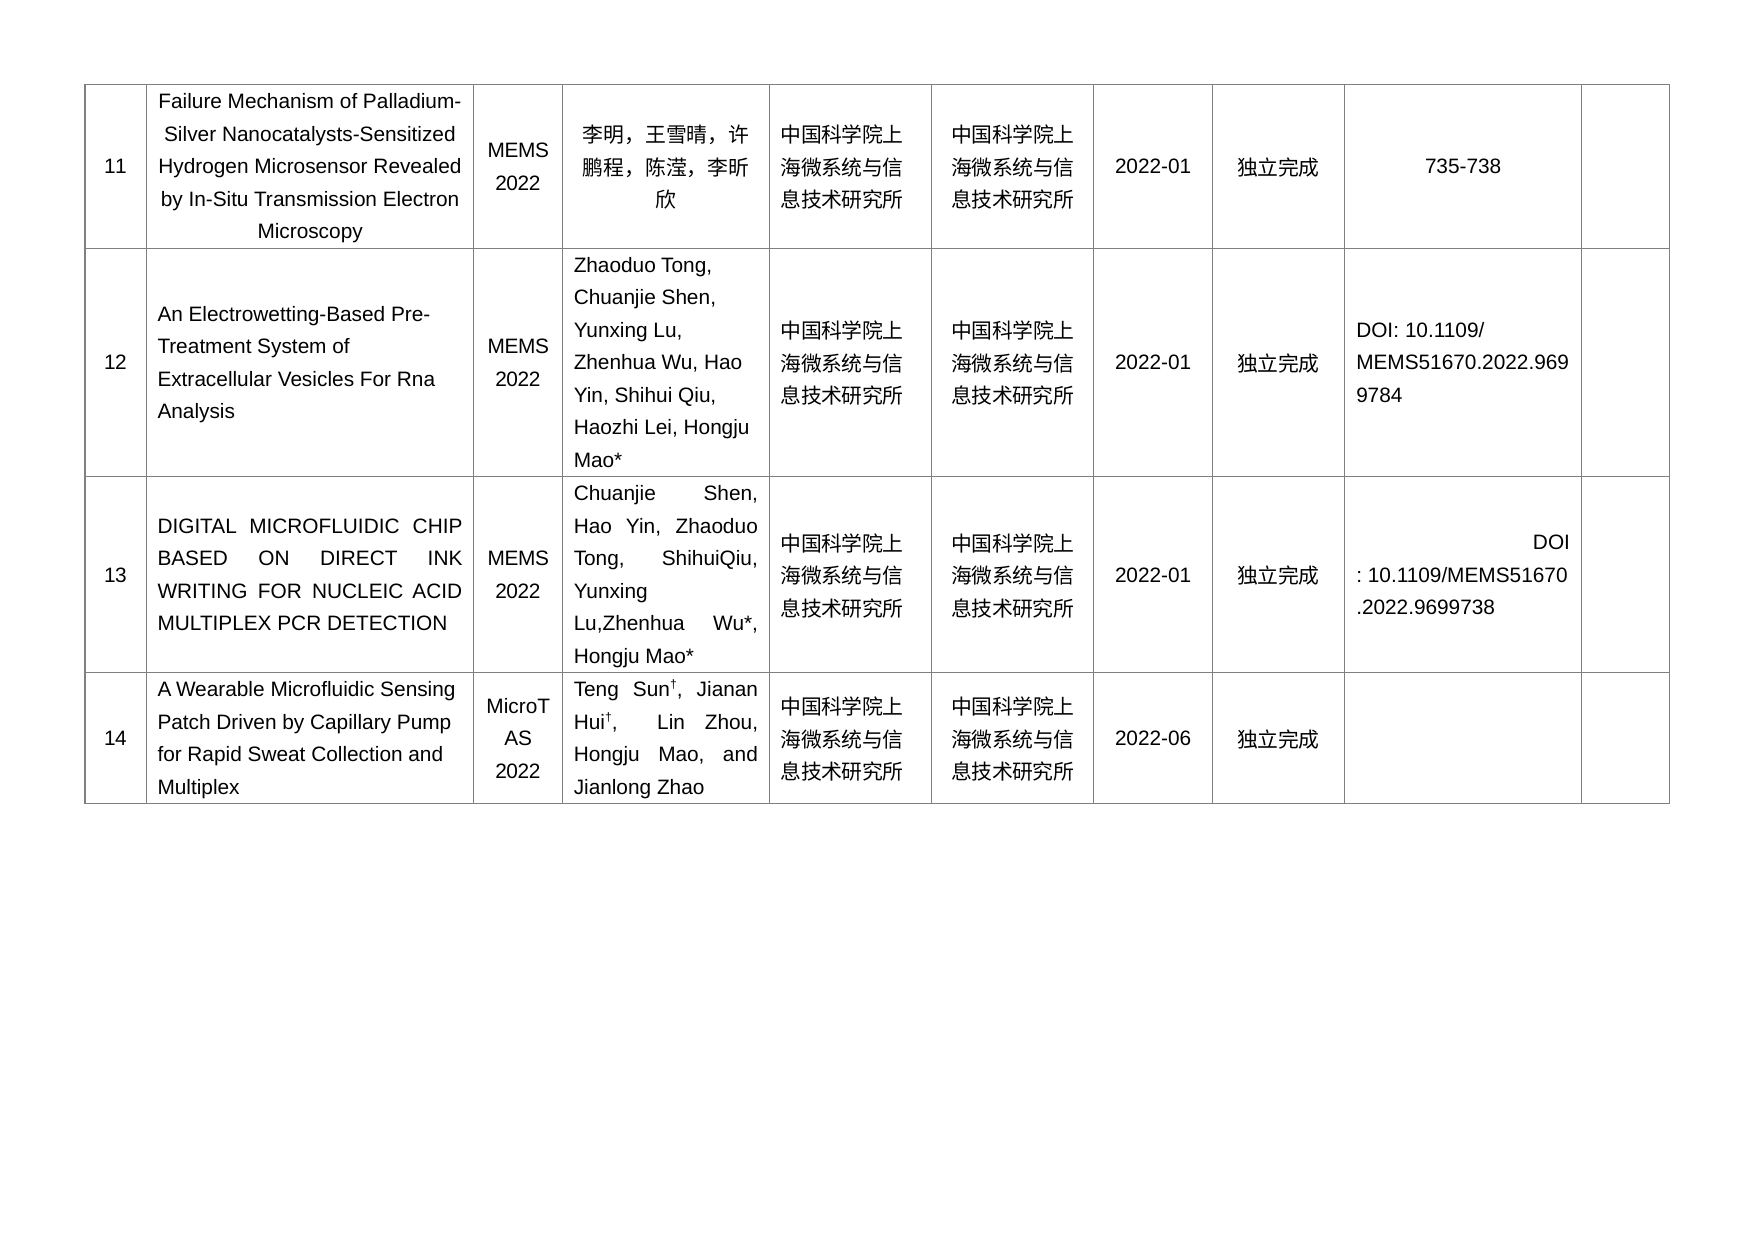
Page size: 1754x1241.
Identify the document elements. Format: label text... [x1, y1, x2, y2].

table_cell [1582, 673, 1669, 803]
table_cell 中国科学院上海微系统与信息技术研究所 [770, 477, 931, 672]
table_cell 13 [86, 477, 146, 672]
table_cell [1345, 673, 1581, 803]
table_cell [1582, 477, 1669, 672]
table_cell Teng Sun†, Jianan Hui†, Lin Zhou, Hongju Mao, and Jianlong Zhao [563, 673, 769, 803]
table_cell DIGITAL MICROFLUIDIC CHIP BASED ON DIRECT INK WRITING FOR NUCLEIC ACID MULTIPLEX PCR DETECTION [147, 477, 473, 672]
table_cell 735-738 [1345, 85, 1581, 247]
table_cell 中国科学院上海微系统与信息技术研究所 [932, 673, 1093, 803]
table_cell 12 [86, 249, 146, 476]
table_cell MEMS 2022 [474, 477, 562, 672]
table_cell [1582, 249, 1669, 476]
table_cell Failure Mechanism of Palladium-Silver Nanocatalysts-Sensitized Hydrogen Microsensor Revealed by In-Situ Transmission Electron Microscopy [147, 85, 473, 247]
table_cell Zhaoduo Tong, Chuanjie Shen, Yunxing Lu, Zhenhua Wu, Hao Yin, Shihui Qiu, Haozhi Lei, Hongju Mao* [563, 249, 769, 476]
table_cell [1582, 85, 1669, 247]
table_cell 中国科学院上海微系统与信息技术研究所 [770, 85, 931, 247]
table_cell 独立完成 [1213, 85, 1344, 247]
table_cell 2022-01 [1094, 249, 1212, 476]
table_cell 2022-01 [1094, 85, 1212, 247]
table_cell 独立完成 [1213, 477, 1344, 672]
table_cell MEMS 2022 [474, 249, 562, 476]
table_cell 中国科学院上海微系统与信息技术研究所 [932, 477, 1093, 672]
table_cell An Electrowetting-Based Pre-Treatment System of Extracellular Vesicles For Rna Analysis [147, 249, 473, 476]
table_cell MicroTAS 2022 [474, 673, 562, 803]
table_cell 李明，王雪晴，许鹏程，陈滢，李昕欣 [563, 85, 769, 247]
table_cell 2022-01 [1094, 477, 1212, 672]
table_cell 14 [86, 673, 146, 803]
table_cell 中国科学院上海微系统与信息技术研究所 [770, 673, 931, 803]
table_cell DOI: 10.1109/MEMS51670.2022.9699784 [1345, 249, 1581, 476]
table_cell MEMS 2022 [474, 85, 562, 247]
table_cell 2022-06 [1094, 673, 1212, 803]
table_cell 11 [86, 85, 146, 247]
table_cell 独立完成 [1213, 673, 1344, 803]
table_cell 独立完成 [1213, 249, 1344, 476]
table_cell DOI: 10.1109/MEMS51670.2022.9699738 [1345, 477, 1581, 672]
table_cell 中国科学院上海微系统与信息技术研究所 [932, 85, 1093, 247]
table_cell 中国科学院上海微系统与信息技术研究所 [770, 249, 931, 476]
table_cell Chuanjie Shen, Hao Yin, Zhaoduo Tong, ShihuiQiu, Yunxing Lu,Zhenhua Wu*, Hongju Mao* [563, 477, 769, 672]
table_cell A Wearable Microfluidic Sensing Patch Driven by Capillary Pump for Rapid Sweat Collection and Multiplex [147, 673, 473, 803]
table_cell 中国科学院上海微系统与信息技术研究所 [932, 249, 1093, 476]
